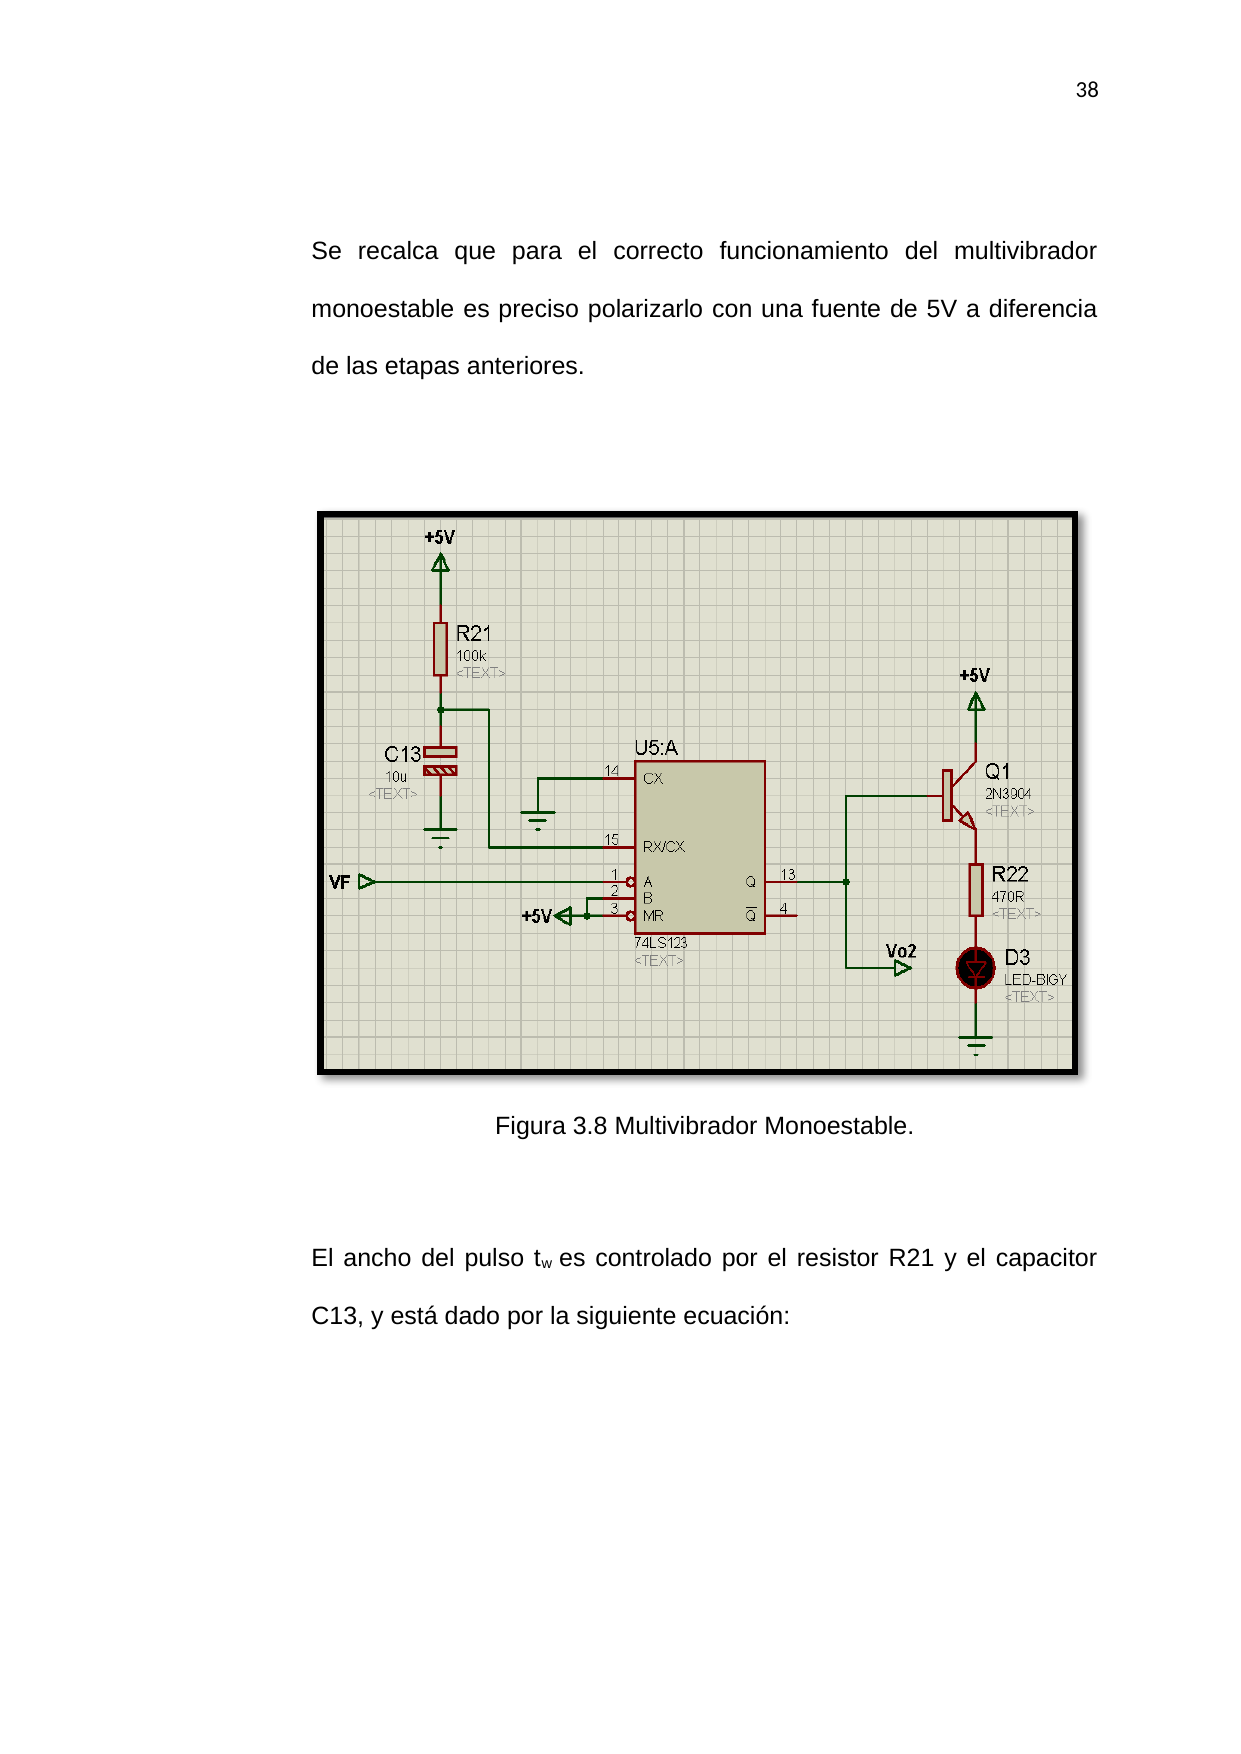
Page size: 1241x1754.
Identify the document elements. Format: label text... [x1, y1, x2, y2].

text Figura 3.8 Multivibrador Monoestable. [311, 1111, 1098, 1140]
text El ancho del pulso tw es controlado por el resistor R21 y el capacitor C13, y está dado por la siguiente ecuación: [311, 1243, 1098, 1329]
text Se recalca que para el correcto funcionamiento del multivibrador monoestable es preciso polarizarlo con una fuente de 5V a diferencia de las etapas anteriores. [311, 236, 1098, 380]
picture [324, 517, 1072, 1069]
